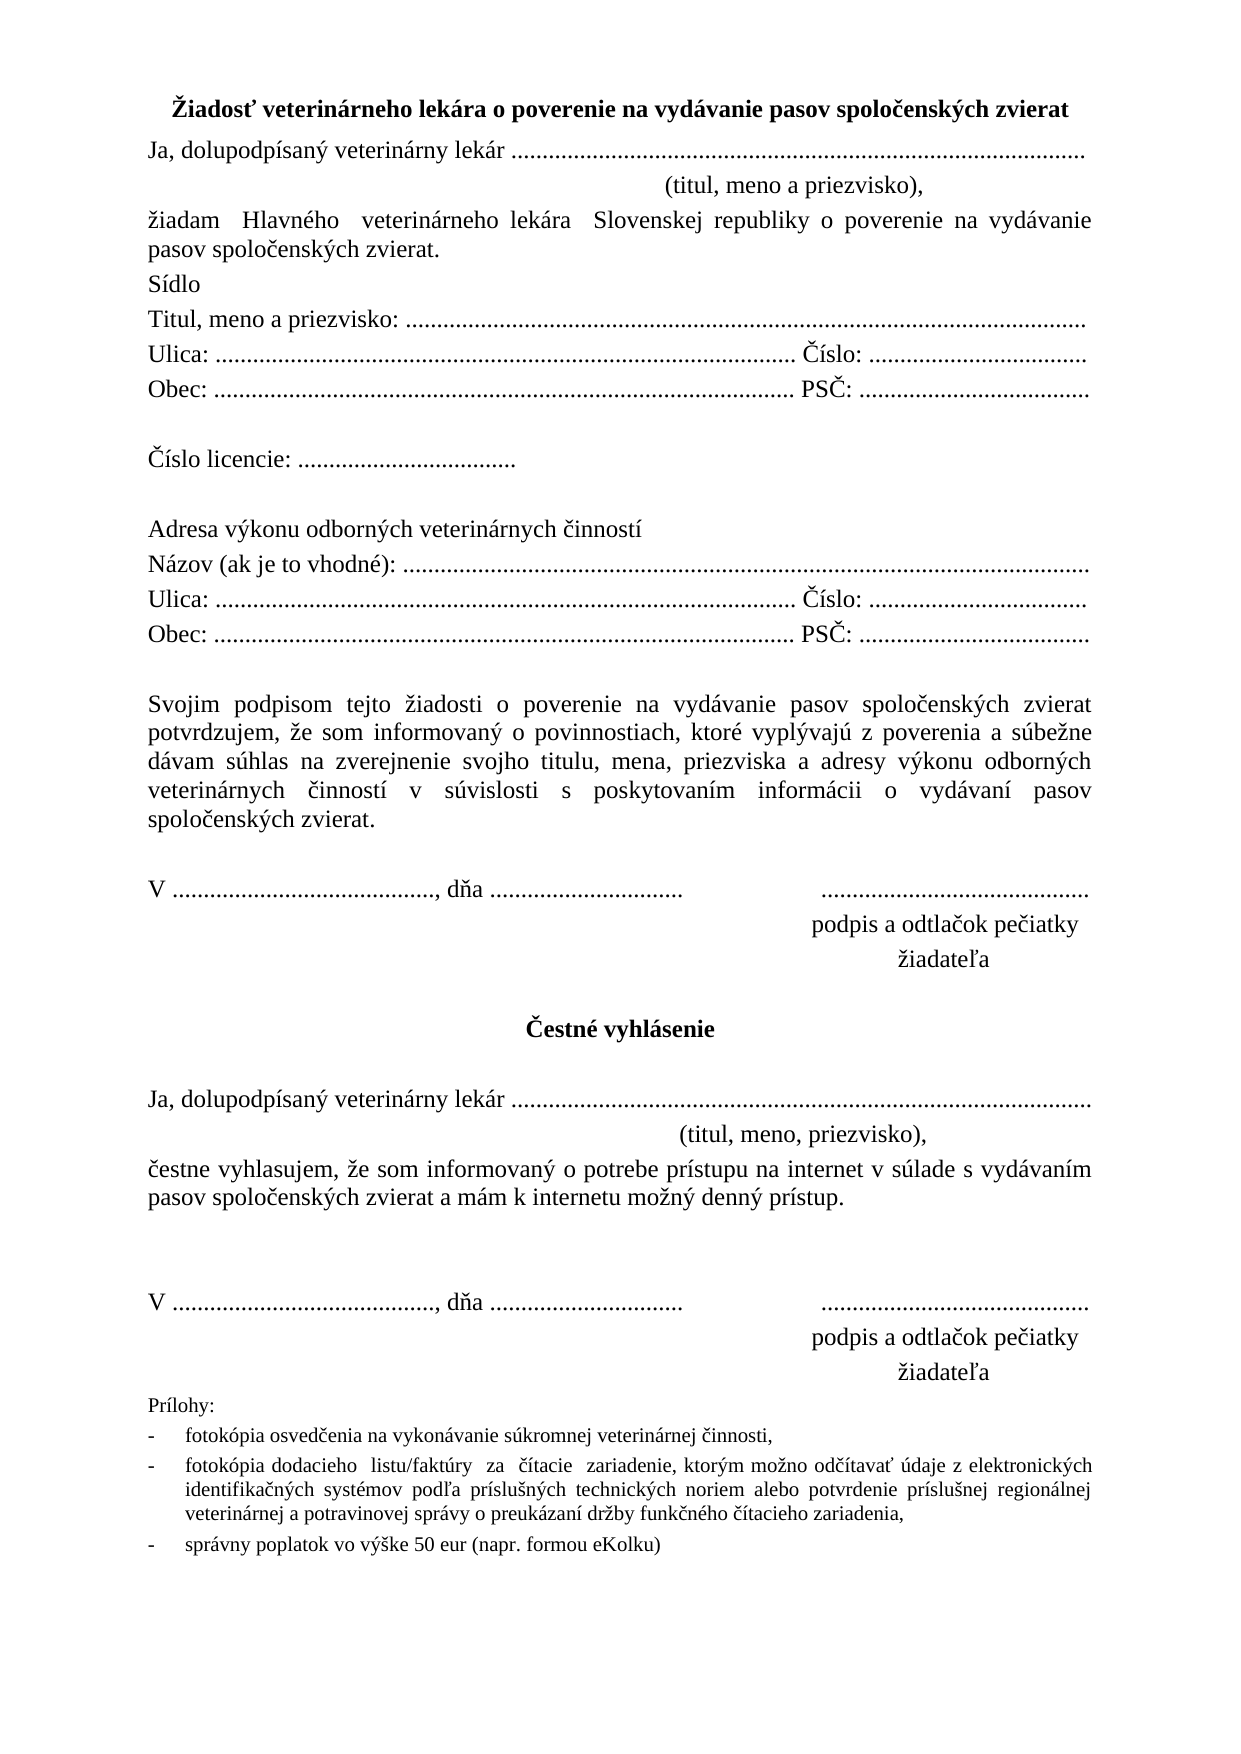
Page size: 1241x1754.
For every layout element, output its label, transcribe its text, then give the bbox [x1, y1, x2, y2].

text žiadam Hlavného veterinárneho lekára Slovenskej republiky o poverenie na vydávanie pasov spoločenských zvierat. [148, 205, 1093, 262]
text Ja, dolupodpísaný veterinárny lekár ............................................................................................ [148, 135, 1093, 164]
subtitle Žiadosť veterinárneho lekára o poverenie na vydávanie pasov spoločenských zvierat [148, 94, 1093, 122]
text Sídlo [148, 269, 1093, 297]
text (titul, meno, priezvisko), [679, 1119, 1093, 1147]
text Obec: ............................................................................................. PSČ: ..................................... [148, 374, 1093, 402]
list správny poplatok vo výške 50 eur (napr. formou eKolku) [148, 1532, 1093, 1556]
list fotokópia dodacieho listu/faktúry za čítacie zariadenie, ktorým možno odčítavať údaje z elektronických identifikačných systémov podľa príslušných technických noriem alebo potvrdenie príslušnej regionálnej veterinárnej a potravinovej správy o preukázaní držby funkčného čítacieho zariadenia, [148, 1453, 1093, 1525]
text podpis a odtlačok pečiatky [811, 909, 1093, 937]
text V .........................................., dňa ............................... ........................................... [148, 1287, 1093, 1316]
text Čestné vyhlásenie [148, 1014, 1093, 1042]
text Obec: ............................................................................................. PSČ: ..................................... [148, 619, 1093, 647]
text V .........................................., dňa ............................... ........................................... [148, 874, 1093, 902]
text Adresa výkonu odborných veterinárnych činností [148, 514, 1093, 542]
text (titul, meno a priezvisko), [664, 170, 1093, 199]
text Ja, dolupodpísaný veterinárny lekár ............................................................................................. [148, 1084, 1093, 1112]
text Svojim podpisom tejto žiadosti o poverenie na vydávanie pasov spoločenských zvierat potvrdzujem, že som informovaný o povinnostiach, ktoré vyplývajú z poverenia a súbežne dávam súhlas na zverejnenie svojho titulu, mena, priezviska a adresy výkonu odborných veterinárnych činností v súvislosti s poskytovaním informácii o vydávaní pasov spoločenských zvierat. [148, 689, 1093, 832]
text Názov (ak je to vhodné): .............................................................................................................. [148, 549, 1093, 577]
text Titul, meno a priezvisko: ............................................................................................................. [148, 304, 1093, 332]
text Ulica: ............................................................................................. Číslo: ................................... [148, 339, 1093, 367]
text Číslo licencie: ................................... [148, 444, 1093, 472]
list fotokópia osvedčenia na vykonávanie súkromnej veterinárnej činnosti, [148, 1423, 1093, 1447]
text žiadateľa [811, 1357, 1093, 1386]
text čestne vyhlasujem, že som informovaný o potrebe prístupu na internet v súlade s vydávaním pasov spoločenských zvierat a mám k internetu možný denný prístup. [148, 1154, 1093, 1211]
text Ulica: ............................................................................................. Číslo: ................................... [148, 584, 1093, 612]
text žiadateľa [811, 944, 1093, 972]
text podpis a odtlačok pečiatky [811, 1322, 1093, 1351]
text Prílohy: [148, 1392, 1093, 1417]
